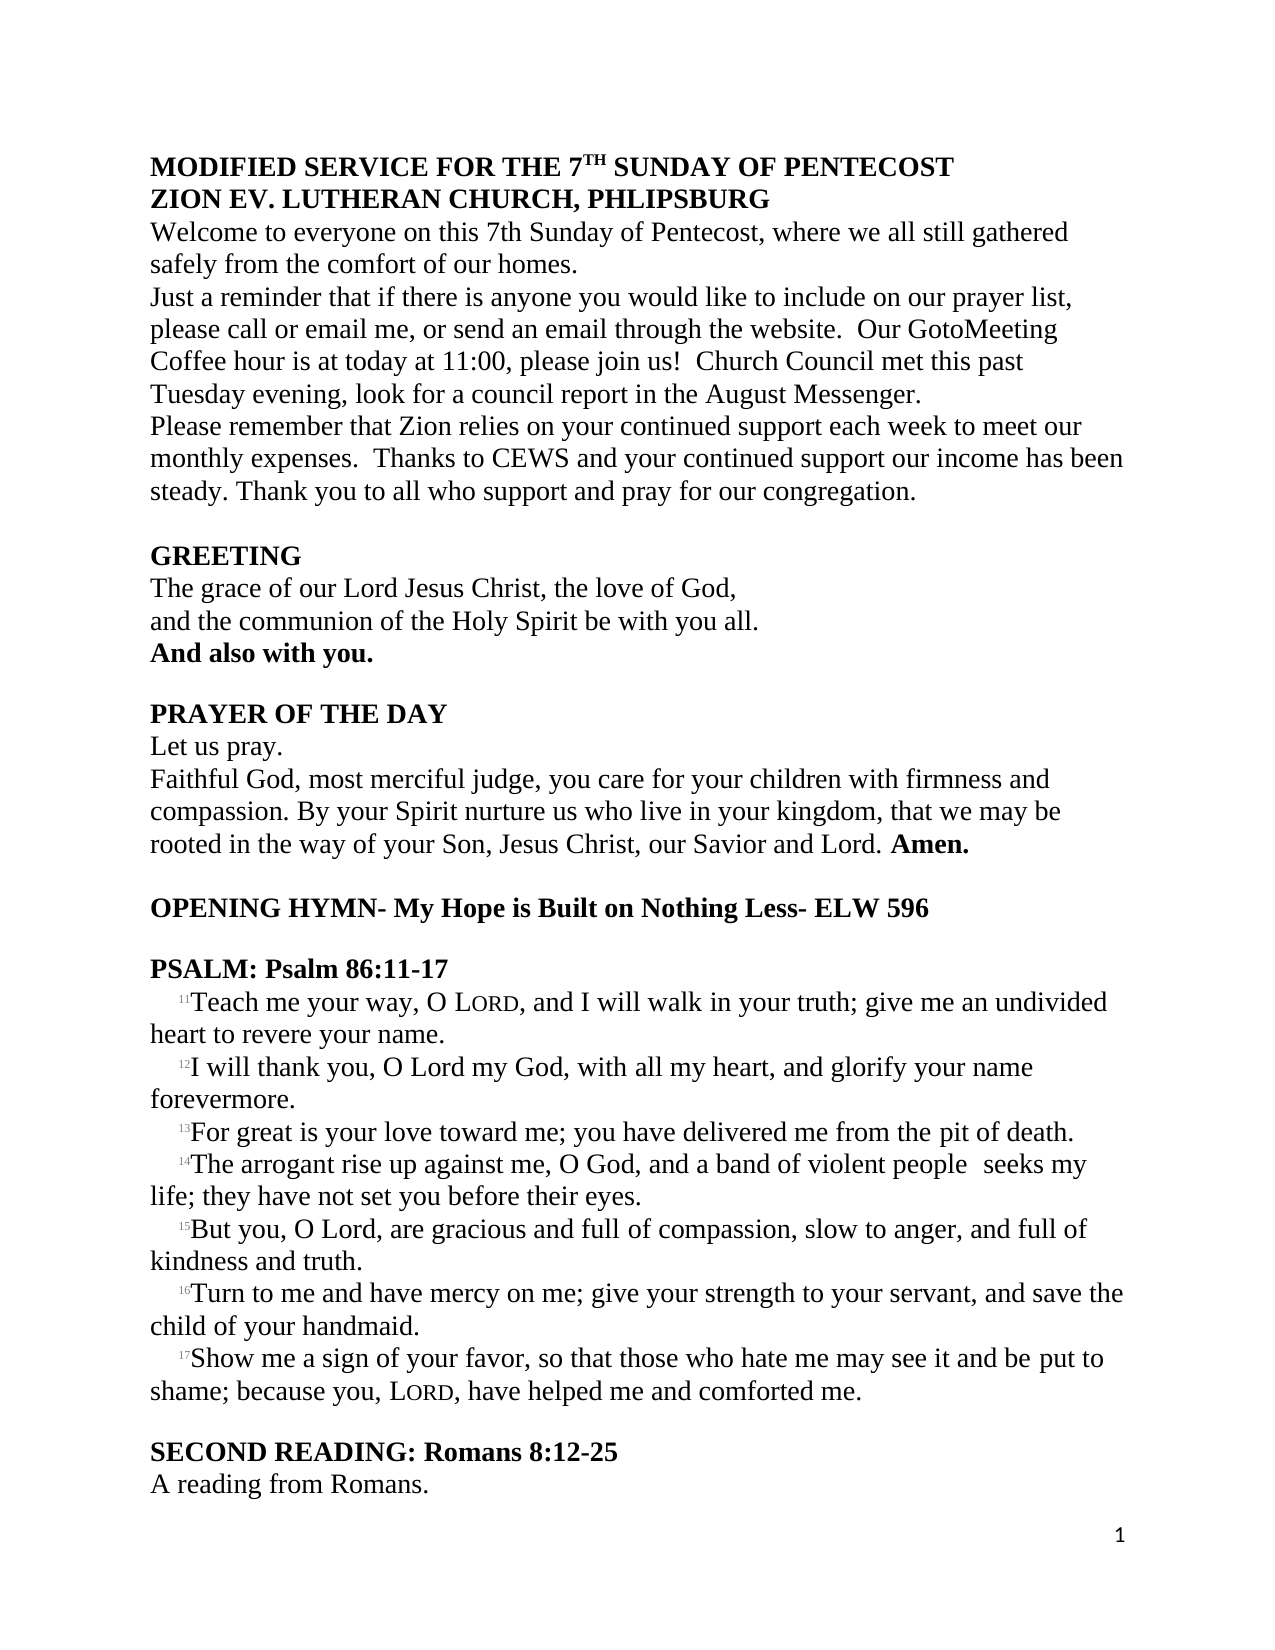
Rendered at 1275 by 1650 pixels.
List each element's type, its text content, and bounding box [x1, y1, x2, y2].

text ZION EV. LUTHERAN CHURCH, PHLIPSBURG [150, 182, 1125, 215]
text OPENING HYMN- My Hope is Built on Nothing Less- ELW 596 [150, 891, 1125, 924]
text A reading from Romans. [150, 1467, 1125, 1500]
text And also with you. [150, 636, 1125, 668]
text Let us pray. [150, 729, 1125, 762]
text and the communion of the Holy Spirit be with you all. [150, 603, 1125, 636]
text The grace of our Lord Jesus Christ, the love of God, [150, 571, 1125, 603]
text Faithful God, most merciful judge, you care for your children with firmness and compassion. By your Spirit nurture us who live in your kingdom, that we may be rooted in the way of your Son, Jesus Christ, our Savior and Lord. Amen. [150, 762, 1125, 859]
text PSALM: Psalm 86:11-17 [150, 953, 1125, 985]
text Just a reminder that if there is anyone you would like to include on our prayer list, please call or email me, or send an email through the website. Our GotoMeeting Coffee hour is at today at 11:00, please join us! Church Council met this past Tuesday evening, look for a council report in the August Messenger. [150, 279, 1125, 409]
text GREETING [150, 539, 1125, 571]
text 11Teach me your way, O Lord, and I will walk in your truth; give me an undivided heart to revere your name. 12I will thank you, O Lord my God, with all my heart, and glorify your name forevermore. 13For great is your love toward me; you have delivered me from the pit of death. 14The arrogant rise up against me, O God, and a band of violent people seeks my life; they have not set you before their eyes. 15But you, O Lord, are gracious and full of compassion, slow to anger, and full of kindness and truth. 16Turn to me and have mercy on me; give your strength to your servant, and save the child of your handmaid. 17Show me a sign of your favor, so that those who hate me may see it and be put to shame; because you, Lord, have helped me and comforted me. [150, 985, 1125, 1406]
text Welcome to everyone on this 7th Sunday of Pentecost, where we all still gathered safely from the comfort of our homes. [150, 215, 1125, 279]
text PRAYER OF THE DAY [150, 697, 1125, 729]
text MODIFIED SERVICE FOR THE 7TH SUNDAY OF PENTECOST [150, 150, 1125, 182]
text SECOND READING: Romans 8:12-25 [150, 1435, 1125, 1467]
text Please remember that Zion relies on your continued support each week to meet our monthly expenses. Thanks to CEWS and your continued support our income has been steady. Thank you to all who support and pray for our congregation. [150, 409, 1125, 506]
